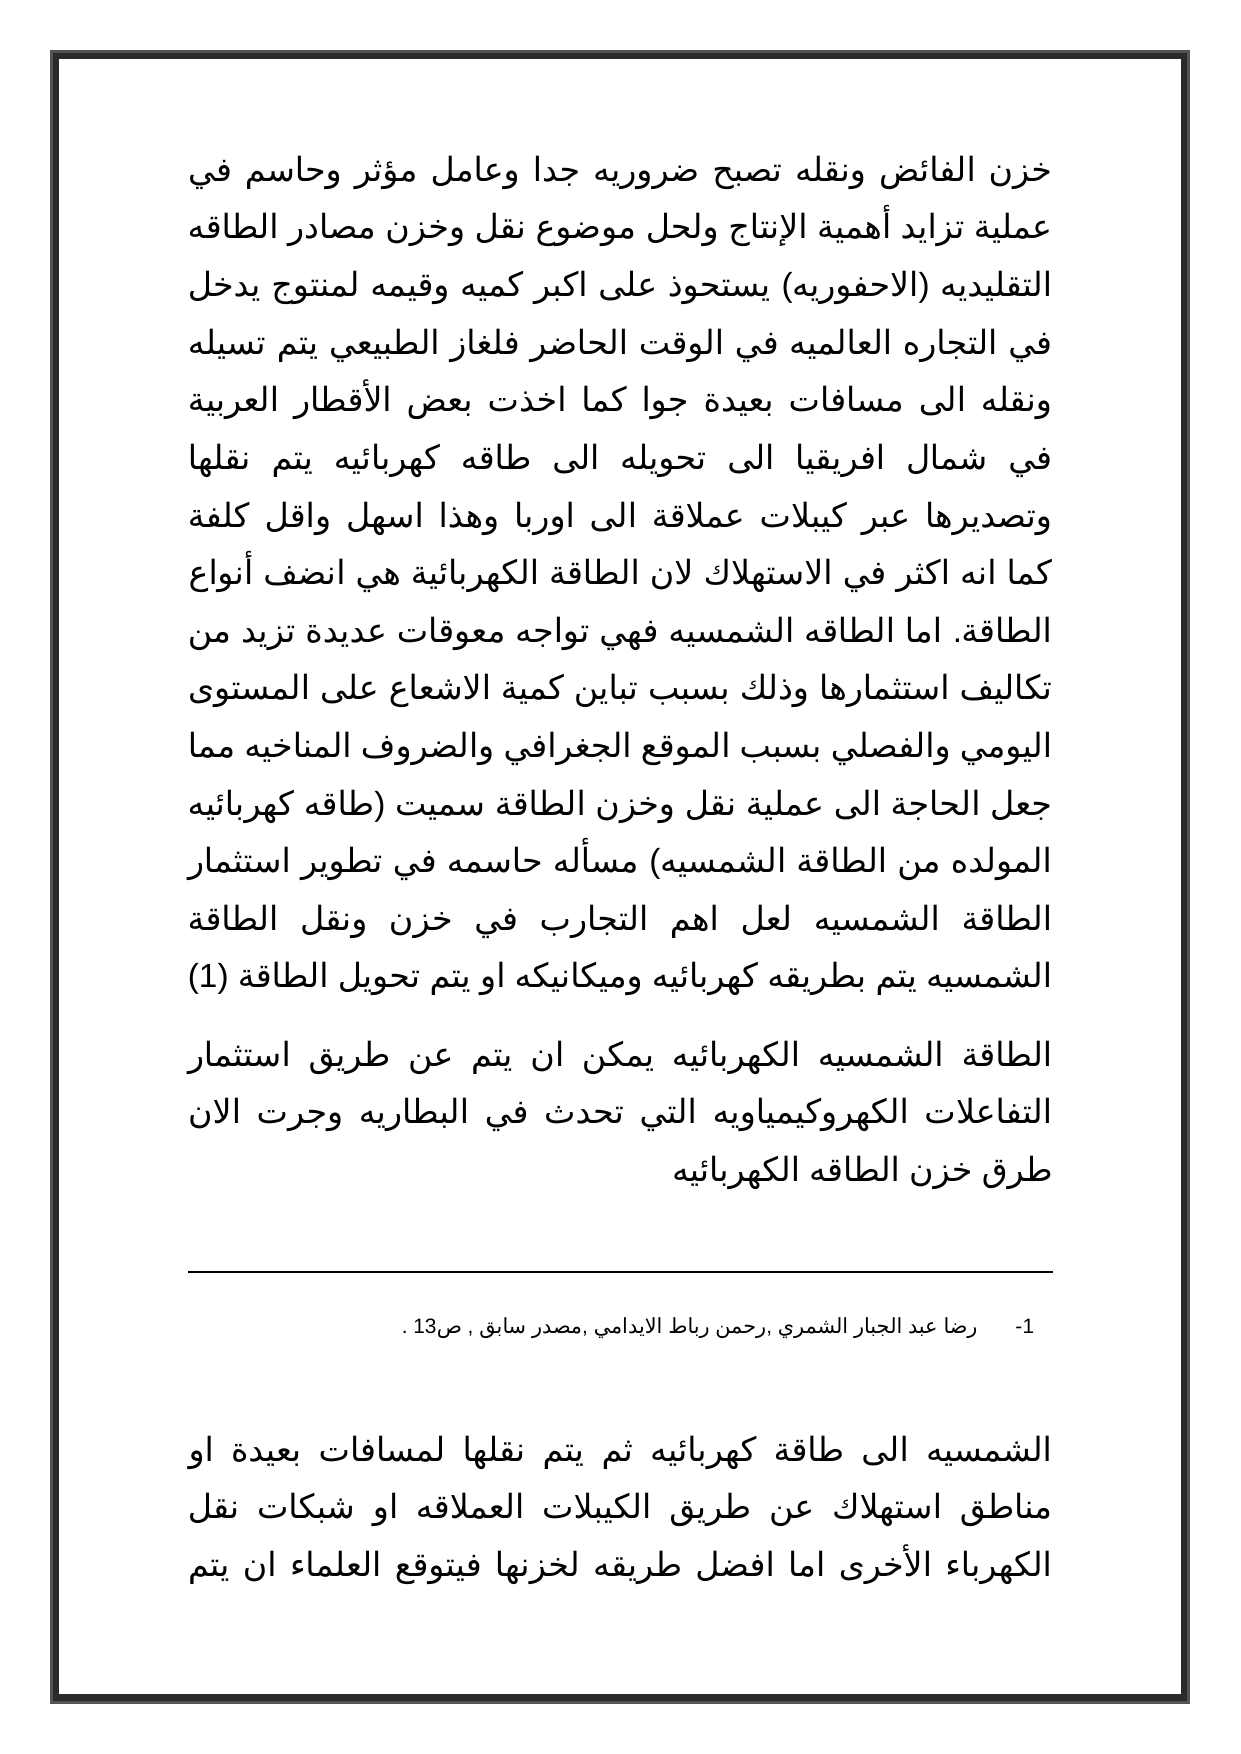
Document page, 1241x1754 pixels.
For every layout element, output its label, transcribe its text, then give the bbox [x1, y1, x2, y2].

text الطاقة الشمسيه الكهربائيه يمكن ان يتم عن طريق استثمار التفاعلات الكهروكيمياويه التي تحدث في البطاريه وجرت الان طرق خزن الطاقه الكهربائيه [187, 1035, 1053, 1188]
list رضا عبد الجبار الشمري ,رحمن رباط الايدامي ,مصدر سابق , ص13 . [187, 1314, 1015, 1338]
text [187, 1430, 1053, 1583]
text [187, 150, 1053, 995]
